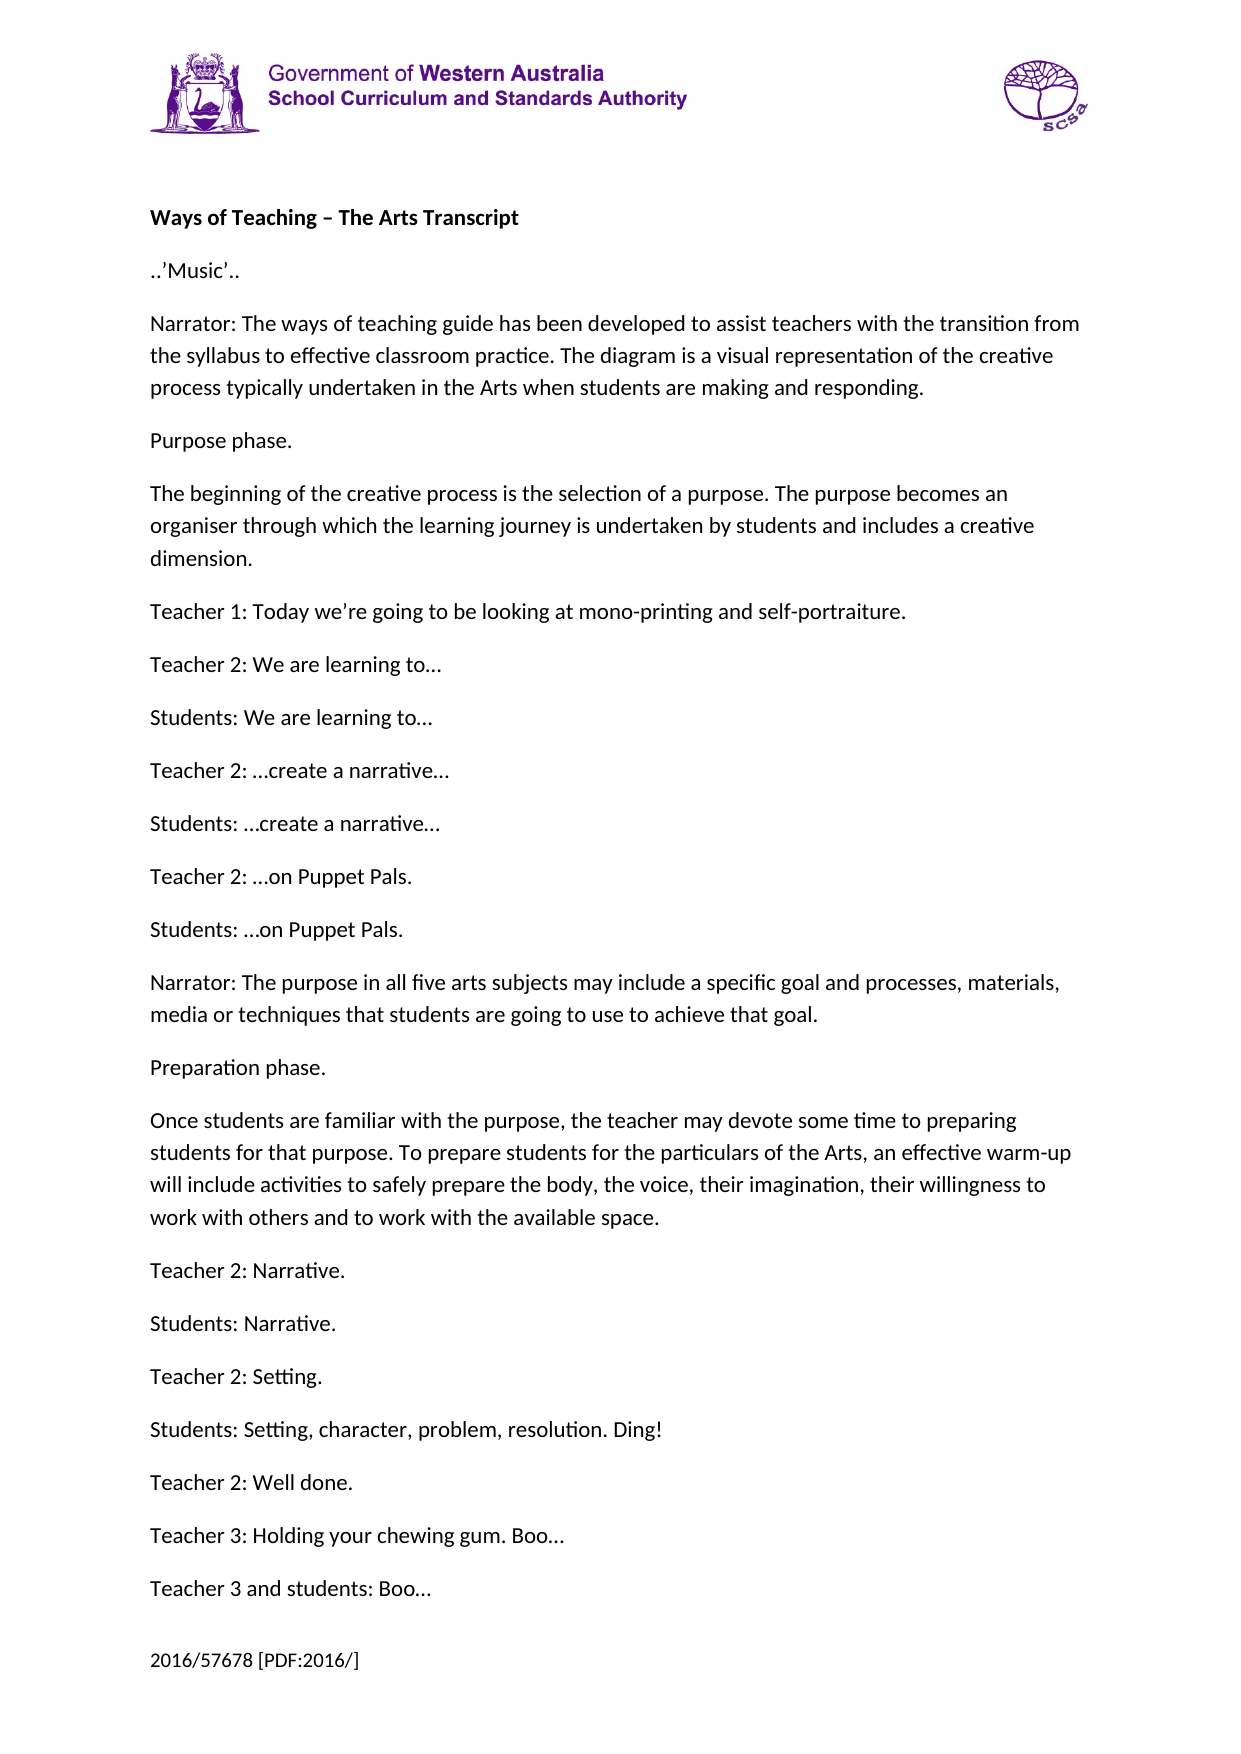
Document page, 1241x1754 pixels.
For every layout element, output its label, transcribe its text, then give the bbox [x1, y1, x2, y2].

picture [148, 51, 1089, 136]
text Students: …on Puppet Pals. [150, 915, 1090, 943]
text Narrator: The ways of teaching guide has been developed to assist teachers with the transition from the syllabus to effective classroom practice. The diagram is a visual representation of the creative process typically undertaken in the Arts when students are making and responding. [150, 309, 1090, 401]
text Purpose phase. [150, 426, 1090, 454]
text Teacher 1: Today we’re going to be looking at mono-printing and self-portraiture. [150, 597, 1090, 625]
text Teacher 2: …on Puppet Pals. [150, 862, 1090, 890]
text Once students are familiar with the purpose, the teacher may devote some time to preparing students for that purpose. To prepare students for the particulars of the Arts, an effective warm-up will include activities to safely prepare the body, the voice, their imagination, their willingness to work with others and to work with the available space. [150, 1106, 1090, 1231]
text The beginning of the creative process is the selection of a purpose. The purpose becomes an organiser through which the learning journey is undertaken by students and includes a creative dimension. [150, 479, 1090, 572]
text Teacher 2: Setting. [150, 1362, 1090, 1390]
text ..’Music’.. [150, 256, 1090, 284]
text Students: Setting, character, problem, resolution. Ding! [150, 1415, 1090, 1443]
text Teacher 2: Narrative. [150, 1256, 1090, 1284]
text Students: …create a narrative… [150, 809, 1090, 837]
text Teacher 3 and students: Boo… [150, 1574, 1090, 1602]
text Ways of Teaching – The Arts Transcript [150, 203, 1090, 231]
text Teacher 2: We are learning to… [150, 650, 1090, 678]
text Preparation phase. [150, 1053, 1090, 1081]
text Teacher 3: Holding your chewing gum. Boo… [150, 1521, 1090, 1549]
text Students: Narrative. [150, 1309, 1090, 1337]
text Students: We are learning to… [150, 703, 1090, 731]
text Teacher 2: …create a narrative… [150, 756, 1090, 784]
text Narrator: The purpose in all five arts subjects may include a specific goal and processes, materials, media or techniques that students are going to use to achieve that goal. [150, 968, 1090, 1028]
text Teacher 2: Well done. [150, 1468, 1090, 1496]
